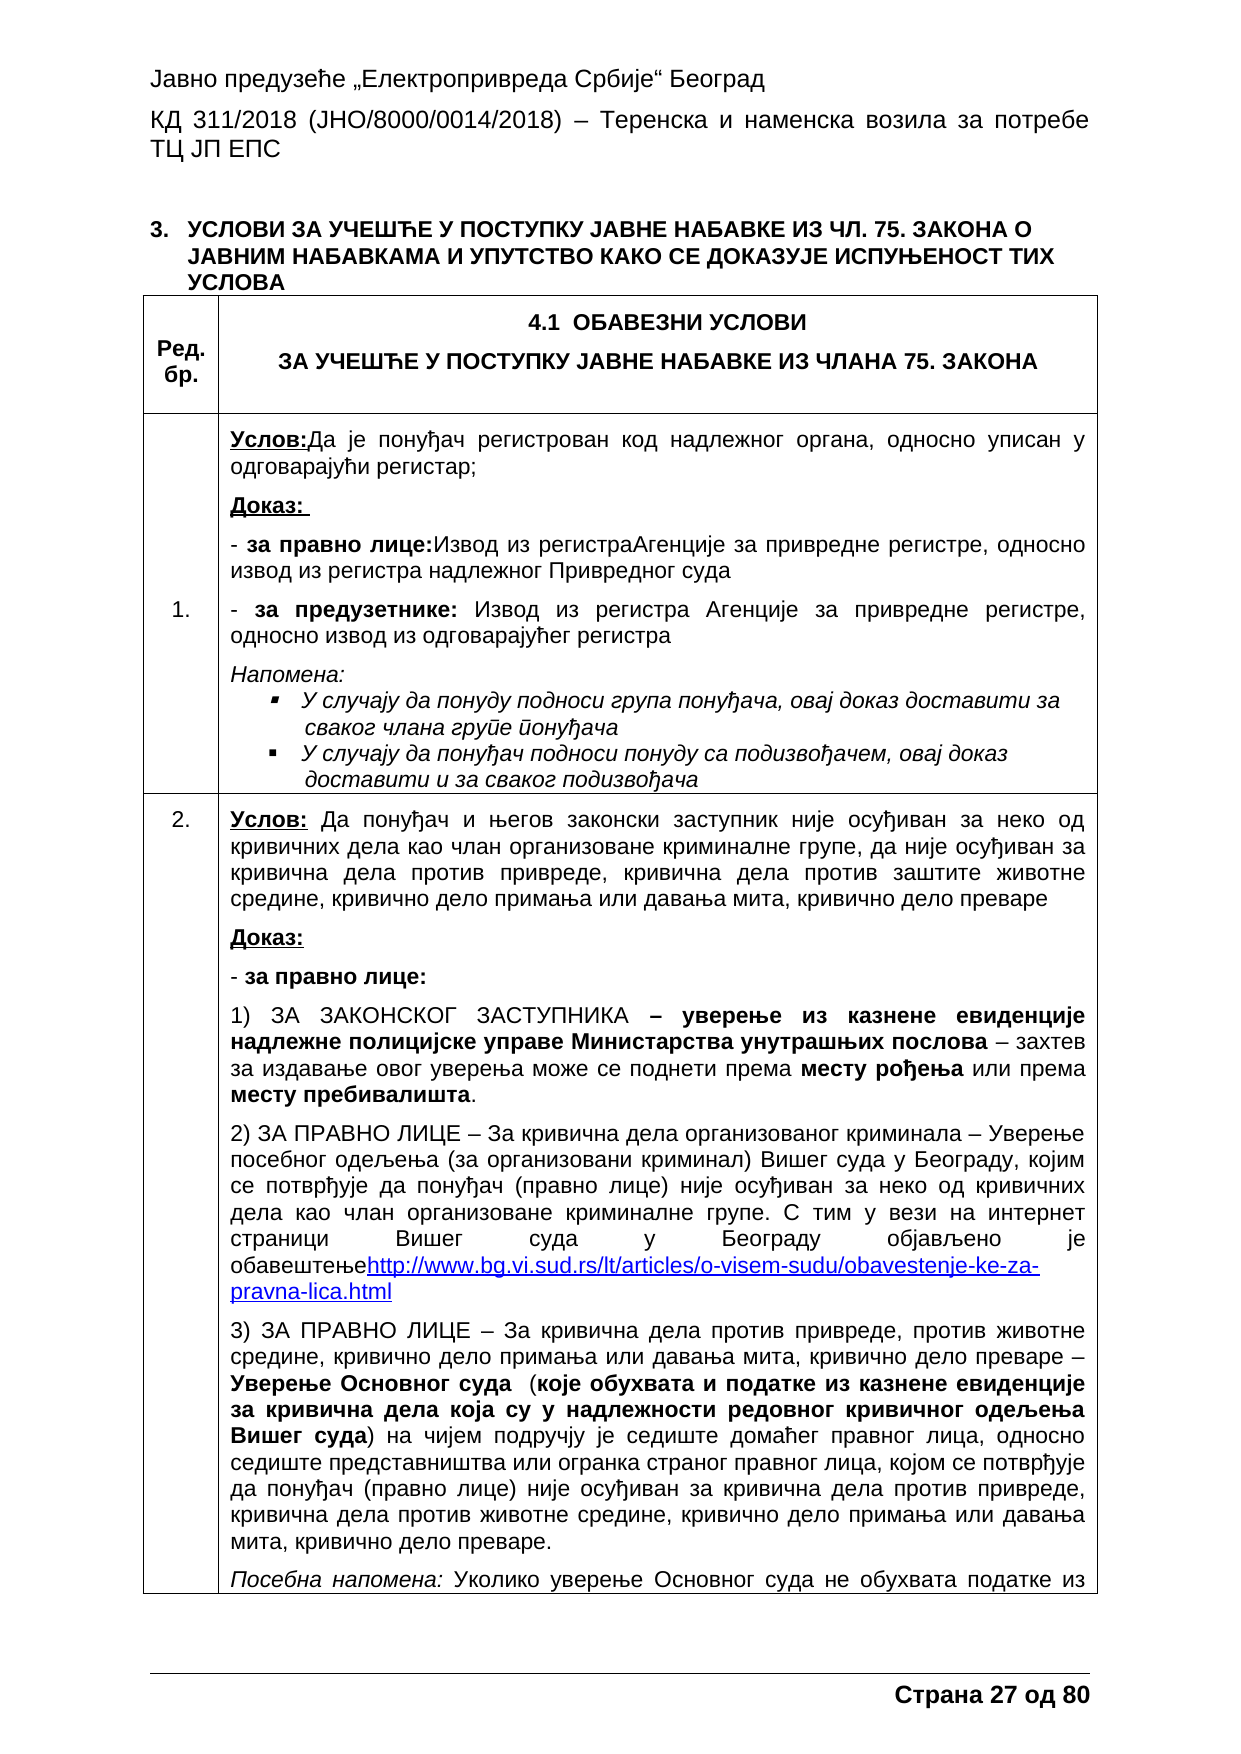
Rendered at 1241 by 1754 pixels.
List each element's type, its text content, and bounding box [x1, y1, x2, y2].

table_cell 2. [144, 794, 218, 1593]
table_cell 1. [144, 414, 218, 793]
table_cell Услов:Да је понуђач регистрован код надлежног органа, односно уписан у одговарајући регистар; Доказ: - за правно лице:Извод из регистраАгенције за привредне регистре, односно извод из регистра надлежног Привредног суда - за предузетнике: Извод из регистра Агенције за привредне регистре, односно извод из одговарајућег регистра Напомена: У случају да понуду подноси група понуђача, овај доказ доставити за сваког члана групе понуђача У случају да понуђач подноси понуду са подизвођачем, овај доказ доставити и за сваког подизвођача [219, 414, 1097, 793]
table_header Ред. бр. [144, 296, 218, 413]
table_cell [219, 794, 1097, 1593]
table_header 4.1 ОБАВЕЗНИ УСЛОВИ ЗА УЧЕШЋЕ У ПОСТУПКУ ЈАВНЕ НАБАВКЕ ИЗ ЧЛАНА 75. ЗАКОНА [219, 296, 1097, 413]
subtitle УСЛОВИ ЗА УЧЕШЋЕ У ПОСТУПКУ ЈАВНЕ НАБАВКЕ ИЗ ЧЛ. 75. ЗАКОНА О ЈАВНИМ НАБАВКАМА И УПУТСТВО КАКО СЕ ДОКАЗУЈЕ ИСПУЊЕНОСТ ТИХ УСЛОВА [150, 216, 1090, 295]
